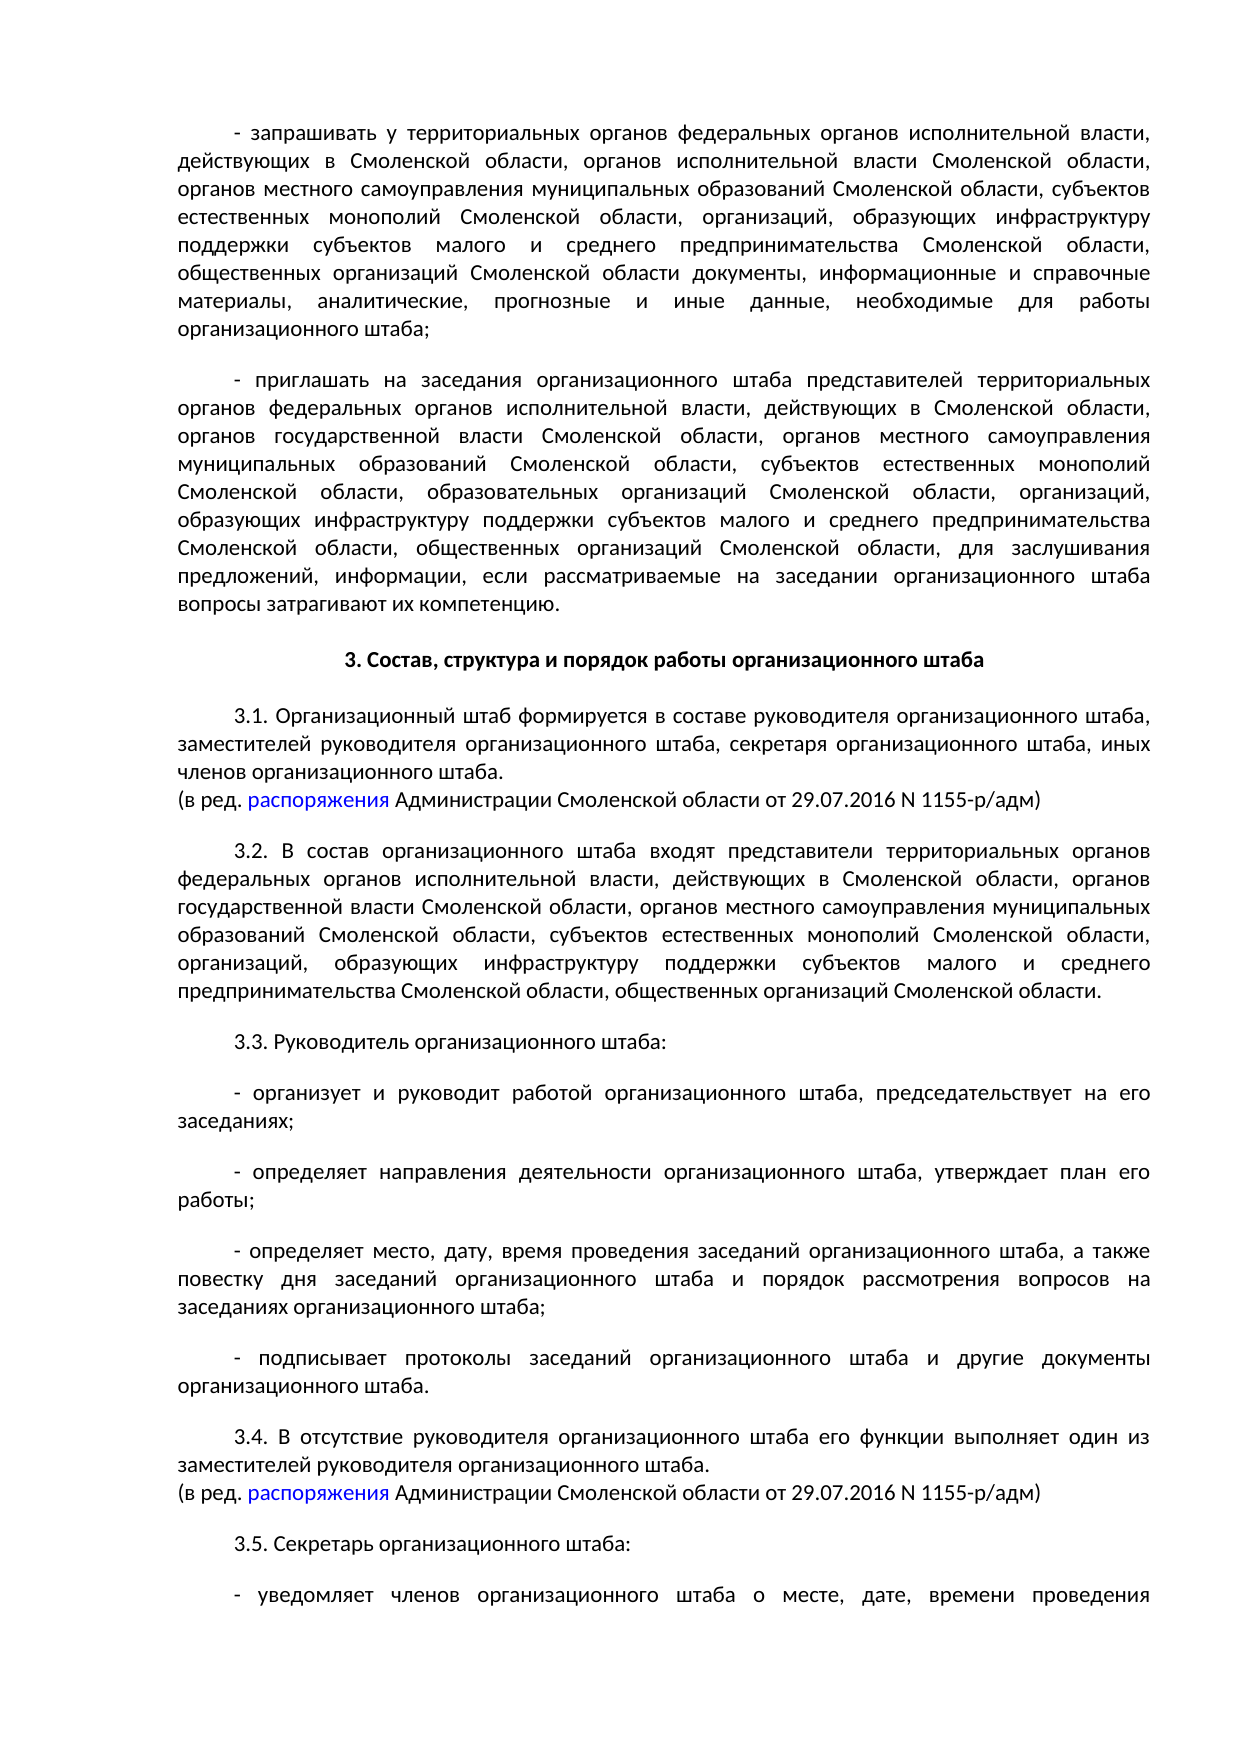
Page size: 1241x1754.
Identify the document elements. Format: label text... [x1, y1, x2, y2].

text - организует и руководит работой организационного штаба, председательствует на его заседаниях; [177, 1078, 1152, 1134]
text (в ред. распоряжения Администрации Смоленской области от 29.07.2016 N 1155-р/адм) [177, 786, 1152, 813]
text 3.5. Секретарь организационного штаба: [177, 1529, 1152, 1557]
text - подписывает протоколы заседаний организационного штаба и другие документы организационного штаба. [177, 1343, 1152, 1399]
text - определяет направления деятельности организационного штаба, утверждает план его работы; [177, 1157, 1152, 1213]
text 3.1. Организационный штаб формируется в составе руководителя организационного штаба, заместителей руководителя организационного штаба, секретаря организационного штаба, иных членов организационного штаба. [177, 701, 1152, 786]
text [177, 1580, 1152, 1608]
text - определяет место, дату, время проведения заседаний организационного штаба, а также повестку дня заседаний организационного штаба и порядок рассмотрения вопросов на заседаниях организационного штаба; [177, 1236, 1152, 1320]
title 3. Состав, структура и порядок работы организационного штаба [177, 645, 1152, 673]
text - приглашать на заседания организационного штаба представителей территориальных органов федеральных органов исполнительной власти, действующих в Смоленской области, органов государственной власти Смоленской области, органов местного самоуправления муниципальных образований Смоленской области, субъектов естественных монополий Смоленской области, образовательных организаций Смоленской области, организаций, образующих инфраструктуру поддержки субъектов малого и среднего предпринимательства Смоленской области, общественных организаций Смоленской области, для заслушивания предложений, информации, если рассматриваемые на заседании организационного штаба вопросы затрагивают их компетенцию. [177, 365, 1152, 617]
text (в ред. распоряжения Администрации Смоленской области от 29.07.2016 N 1155-р/адм) [177, 1478, 1152, 1506]
text - запрашивать у территориальных органов федеральных органов исполнительной власти, действующих в Смоленской области, органов исполнительной власти Смоленской области, органов местного самоуправления муниципальных образований Смоленской области, субъектов естественных монополий Смоленской области, организаций, образующих инфраструктуру поддержки субъектов малого и среднего предпринимательства Смоленской области, общественных организаций Смоленской области документы, информационные и справочные материалы, аналитические, прогнозные и иные данные, необходимые для работы организационного штаба; [177, 118, 1152, 342]
text 3.2. В состав организационного штаба входят представители территориальных органов федеральных органов исполнительной власти, действующих в Смоленской области, органов государственной власти Смоленской области, органов местного самоуправления муниципальных образований Смоленской области, субъектов естественных монополий Смоленской области, организаций, образующих инфраструктуру поддержки субъектов малого и среднего предпринимательства Смоленской области, общественных организаций Смоленской области. [177, 836, 1152, 1004]
text 3.3. Руководитель организационного штаба: [177, 1027, 1152, 1056]
text 3.4. В отсутствие руководителя организационного штаба его функции выполняет один из заместителей руководителя организационного штаба. [177, 1422, 1152, 1478]
